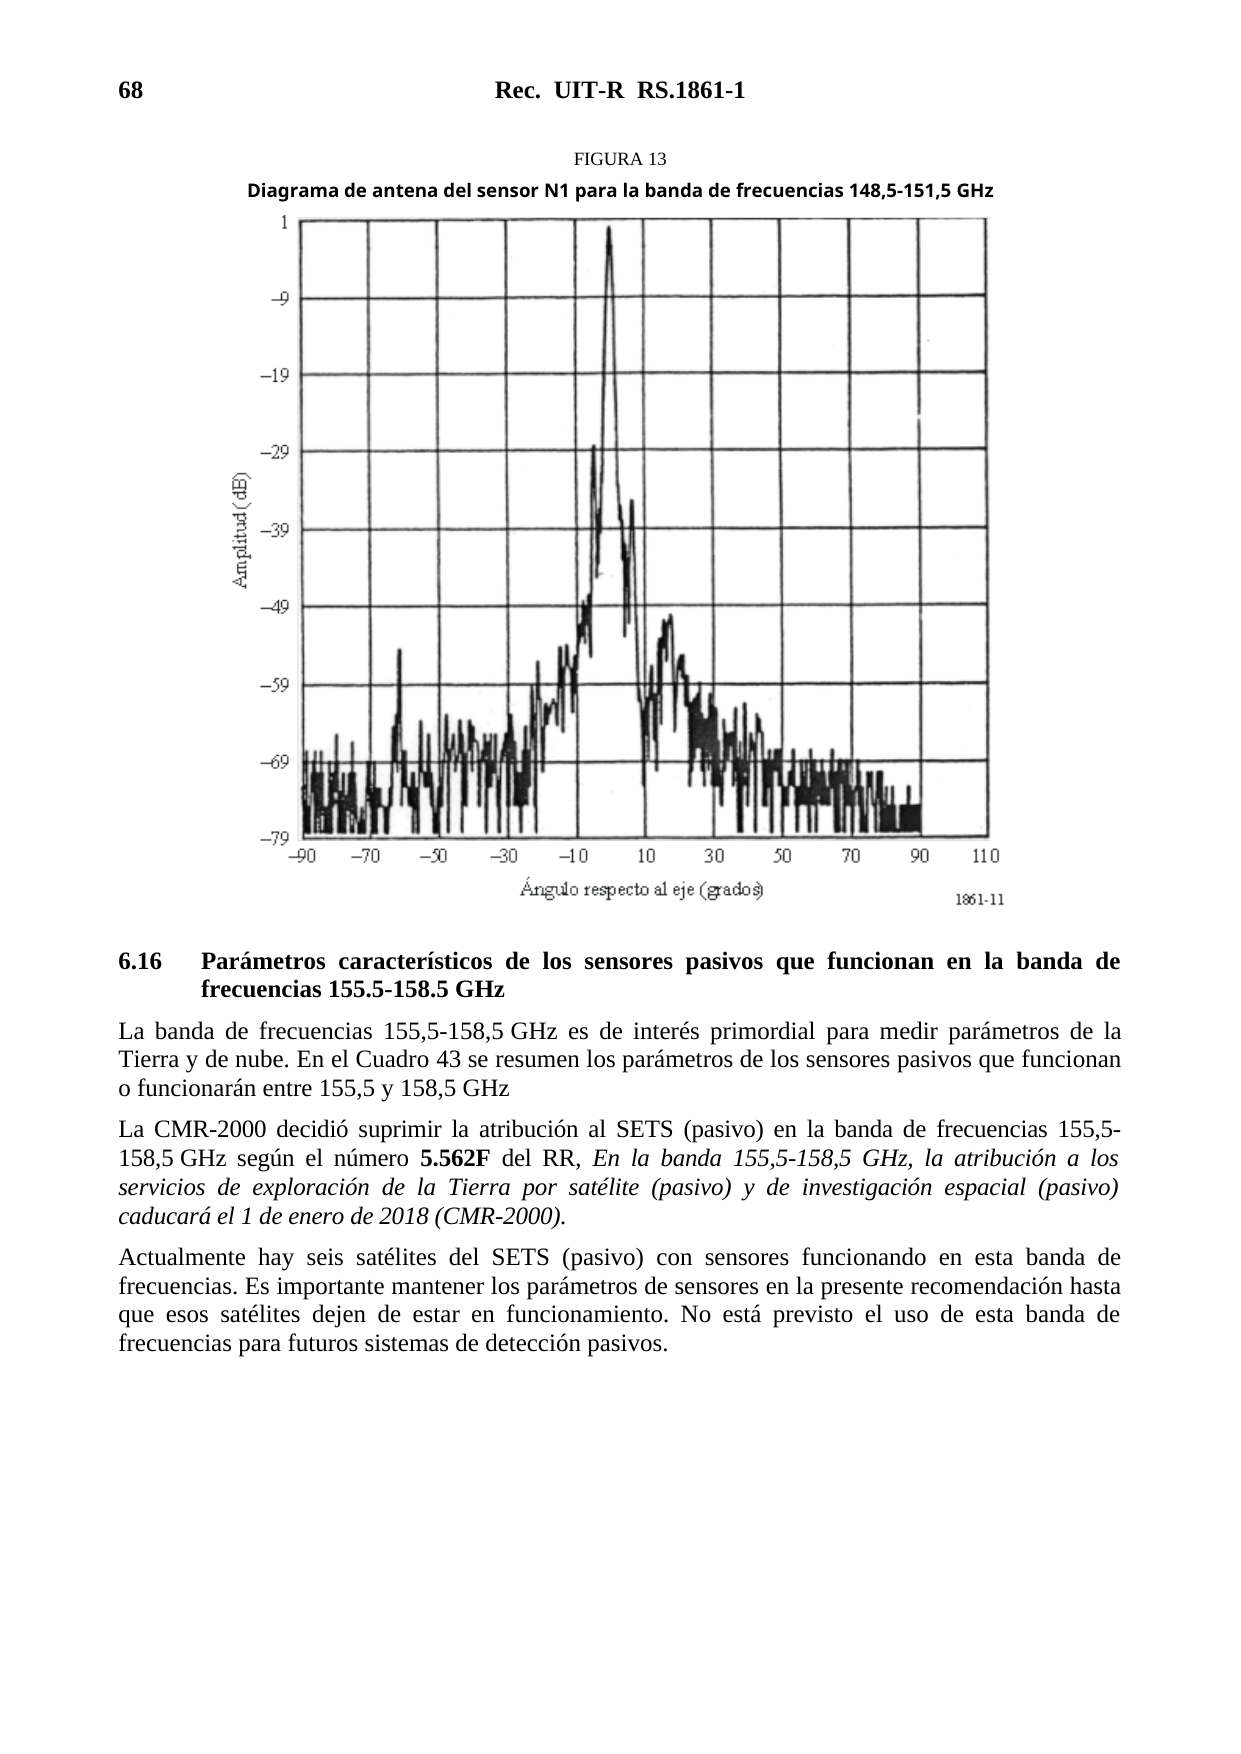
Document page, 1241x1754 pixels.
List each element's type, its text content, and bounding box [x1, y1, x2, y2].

title Diagrama de antena del sensor N1 para la banda de frecuencias 148,5-151,5 GHz [118, 178, 1122, 203]
text Actualmente hay seis satélites del SETS (pasivo) con sensores funcionando en esta banda de frecuencias. Es importante mantener los parámetros de sensores en la presente recomendación hasta que esos satélites dejen de estar en funcionamiento. No está previsto el uso de esta banda de frecuencias para futuros sistemas de detección pasivos. [118, 1242, 1122, 1357]
picture [231, 215, 1010, 913]
text La banda de frecuencias 155,5-158,5 GHz es de interés primordial para medir parámetros de la Tierra y de nube. En el Cuadro 43 se resumen los parámetros de los sensores pasivos que funcionan o funcionarán entre 155,5 y 158,5 GHz [118, 1016, 1122, 1102]
text La CMR-2000 decidió suprimir la atribución al SETS (pasivo) en la banda de frecuencias 155,5-158,5 GHz según el número 5.562F del RR, En la banda 155,5-158,5 GHz, la atribución a los servicios de exploración de la Tierra por satélite (pasivo) y de investigación espacial (pasivo) caducará el 1 de enero de 2018 (CMR-2000). [118, 1114, 1122, 1229]
subtitle 6.16 Parámetros característicos de los sensores pasivos que funcionan en la banda de frecuencias 155.5-158.5 GHz [118, 946, 1122, 1003]
text FIGURA 13 [118, 148, 1122, 169]
